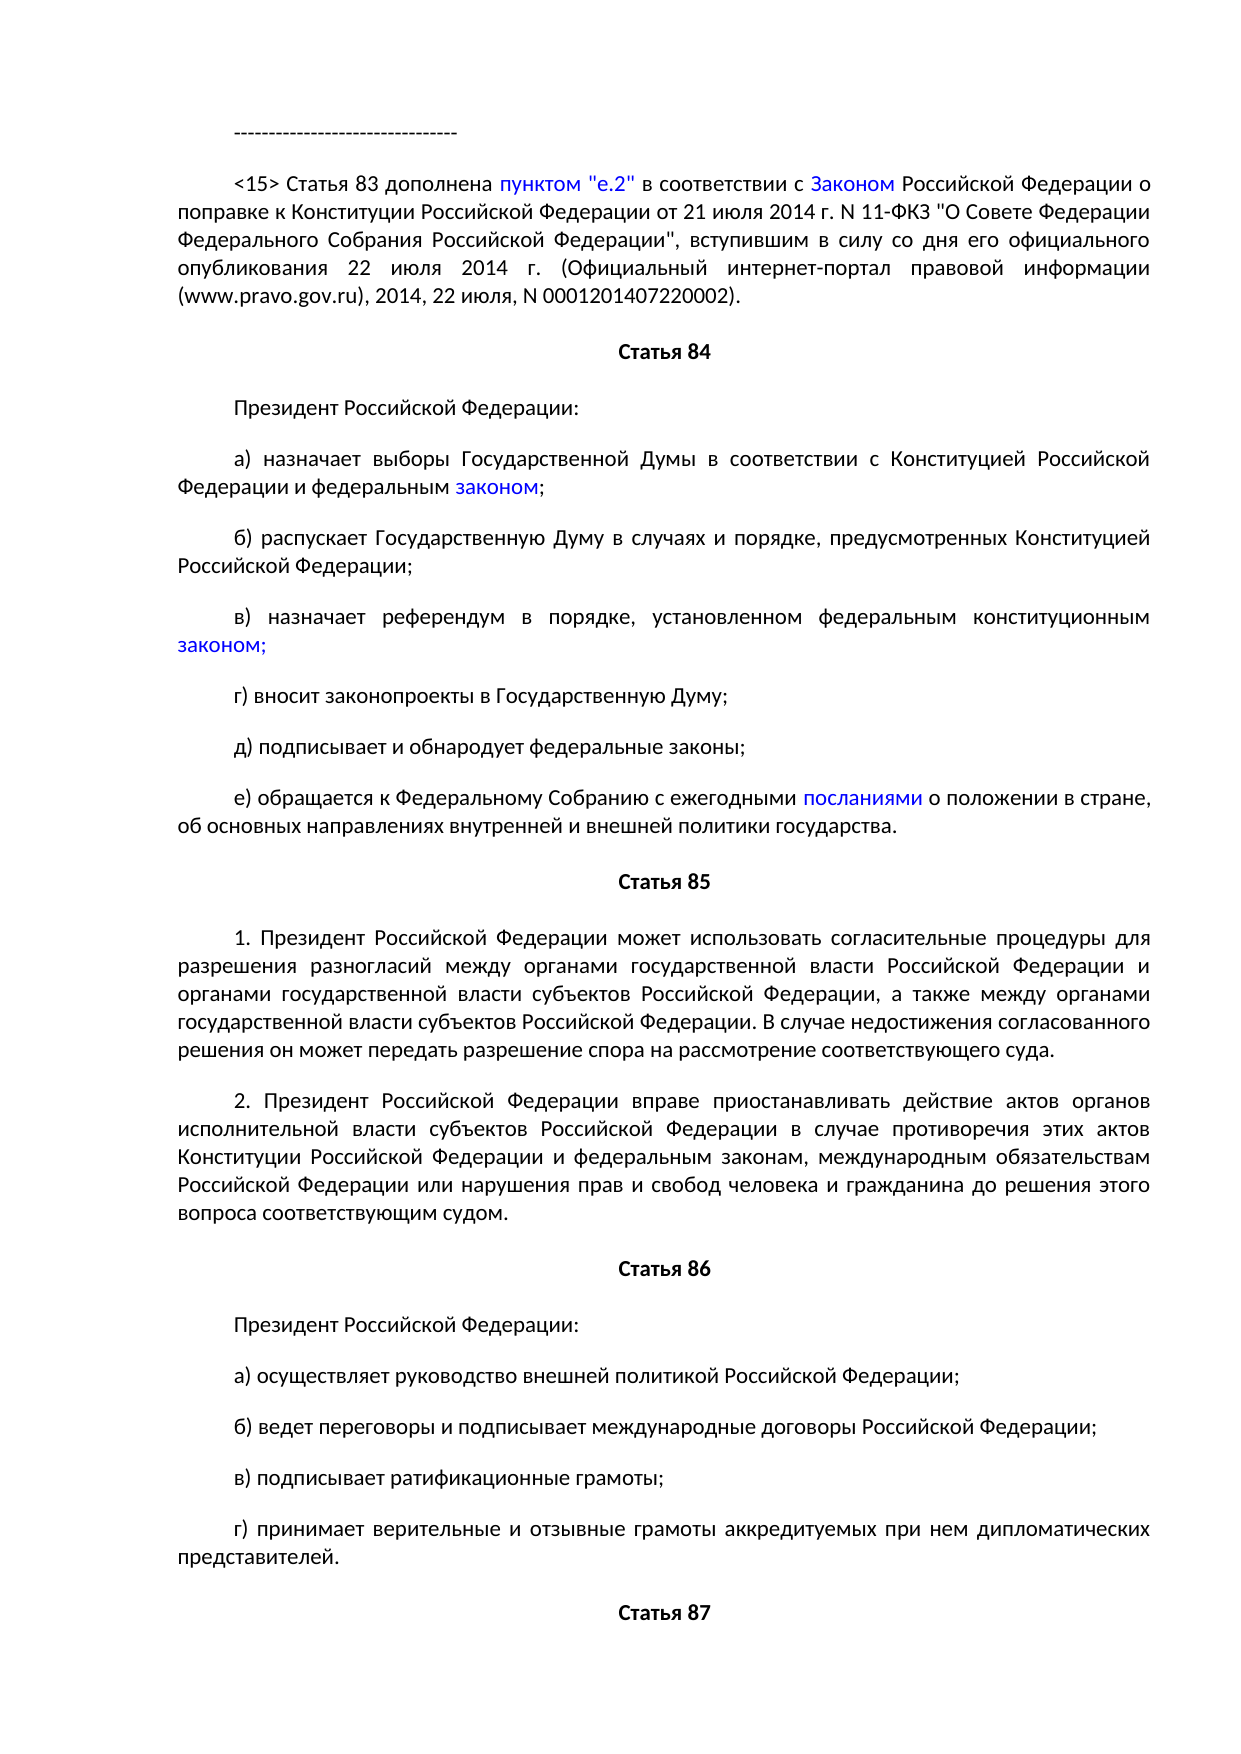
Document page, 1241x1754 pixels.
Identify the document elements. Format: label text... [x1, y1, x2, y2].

title Статья 87 [177, 1598, 1152, 1626]
text г) вносит законопроекты в Государственную Думу; [177, 681, 1152, 709]
text -------------------------------- [177, 118, 1152, 146]
title Статья 85 [177, 867, 1152, 895]
text в) подписывает ратификационные грамоты; [177, 1463, 1152, 1491]
text <15> Статья 83 дополнена пунктом "е.2" в соответствии с Законом Российской Федерации о поправке к Конституции Российской Федерации от 21 июля 2014 г. N 11-ФКЗ "О Совете Федерации Федерального Собрания Российской Федерации", вступившим в силу со дня его официального опубликования 22 июля 2014 г. (Официальный интернет-портал правовой информации (www.pravo.gov.ru), 2014, 22 июля, N 0001201407220002). [177, 169, 1152, 309]
text Президент Российской Федерации: [177, 1310, 1152, 1338]
text в) назначает референдум в порядке, установленном федеральным конституционным законом; [177, 602, 1152, 658]
text б) ведет переговоры и подписывает международные договоры Российской Федерации; [177, 1412, 1152, 1440]
title Статья 86 [177, 1254, 1152, 1282]
text е) обращается к Федеральному Собранию с ежегодными посланиями о положении в стране, об основных направлениях внутренней и внешней политики государства. [177, 783, 1152, 839]
text 1. Президент Российской Федерации может использовать согласительные процедуры для разрешения разногласий между органами государственной власти Российской Федерации и органами государственной власти субъектов Российской Федерации, а также между органами государственной власти субъектов Российской Федерации. В случае недостижения согласованного решения он может передать разрешение спора на рассмотрение соответствующего суда. [177, 923, 1152, 1063]
text Президент Российской Федерации: [177, 393, 1152, 421]
text б) распускает Государственную Думу в случаях и порядке, предусмотренных Конституцией Российской Федерации; [177, 523, 1152, 579]
text а) осуществляет руководство внешней политикой Российской Федерации; [177, 1361, 1152, 1389]
text г) принимает верительные и отзывные грамоты аккредитуемых при нем дипломатических представителей. [177, 1514, 1152, 1570]
text 2. Президент Российской Федерации вправе приостанавливать действие актов органов исполнительной власти субъектов Российской Федерации в случае противоречия этих актов Конституции Российской Федерации и федеральным законам, международным обязательствам Российской Федерации или нарушения прав и свобод человека и гражданина до решения этого вопроса соответствующим судом. [177, 1086, 1152, 1226]
title Статья 84 [177, 337, 1152, 365]
text д) подписывает и обнародует федеральные законы; [177, 732, 1152, 760]
text а) назначает выборы Государственной Думы в соответствии с Конституцией Российской Федерации и федеральным законом; [177, 444, 1152, 500]
